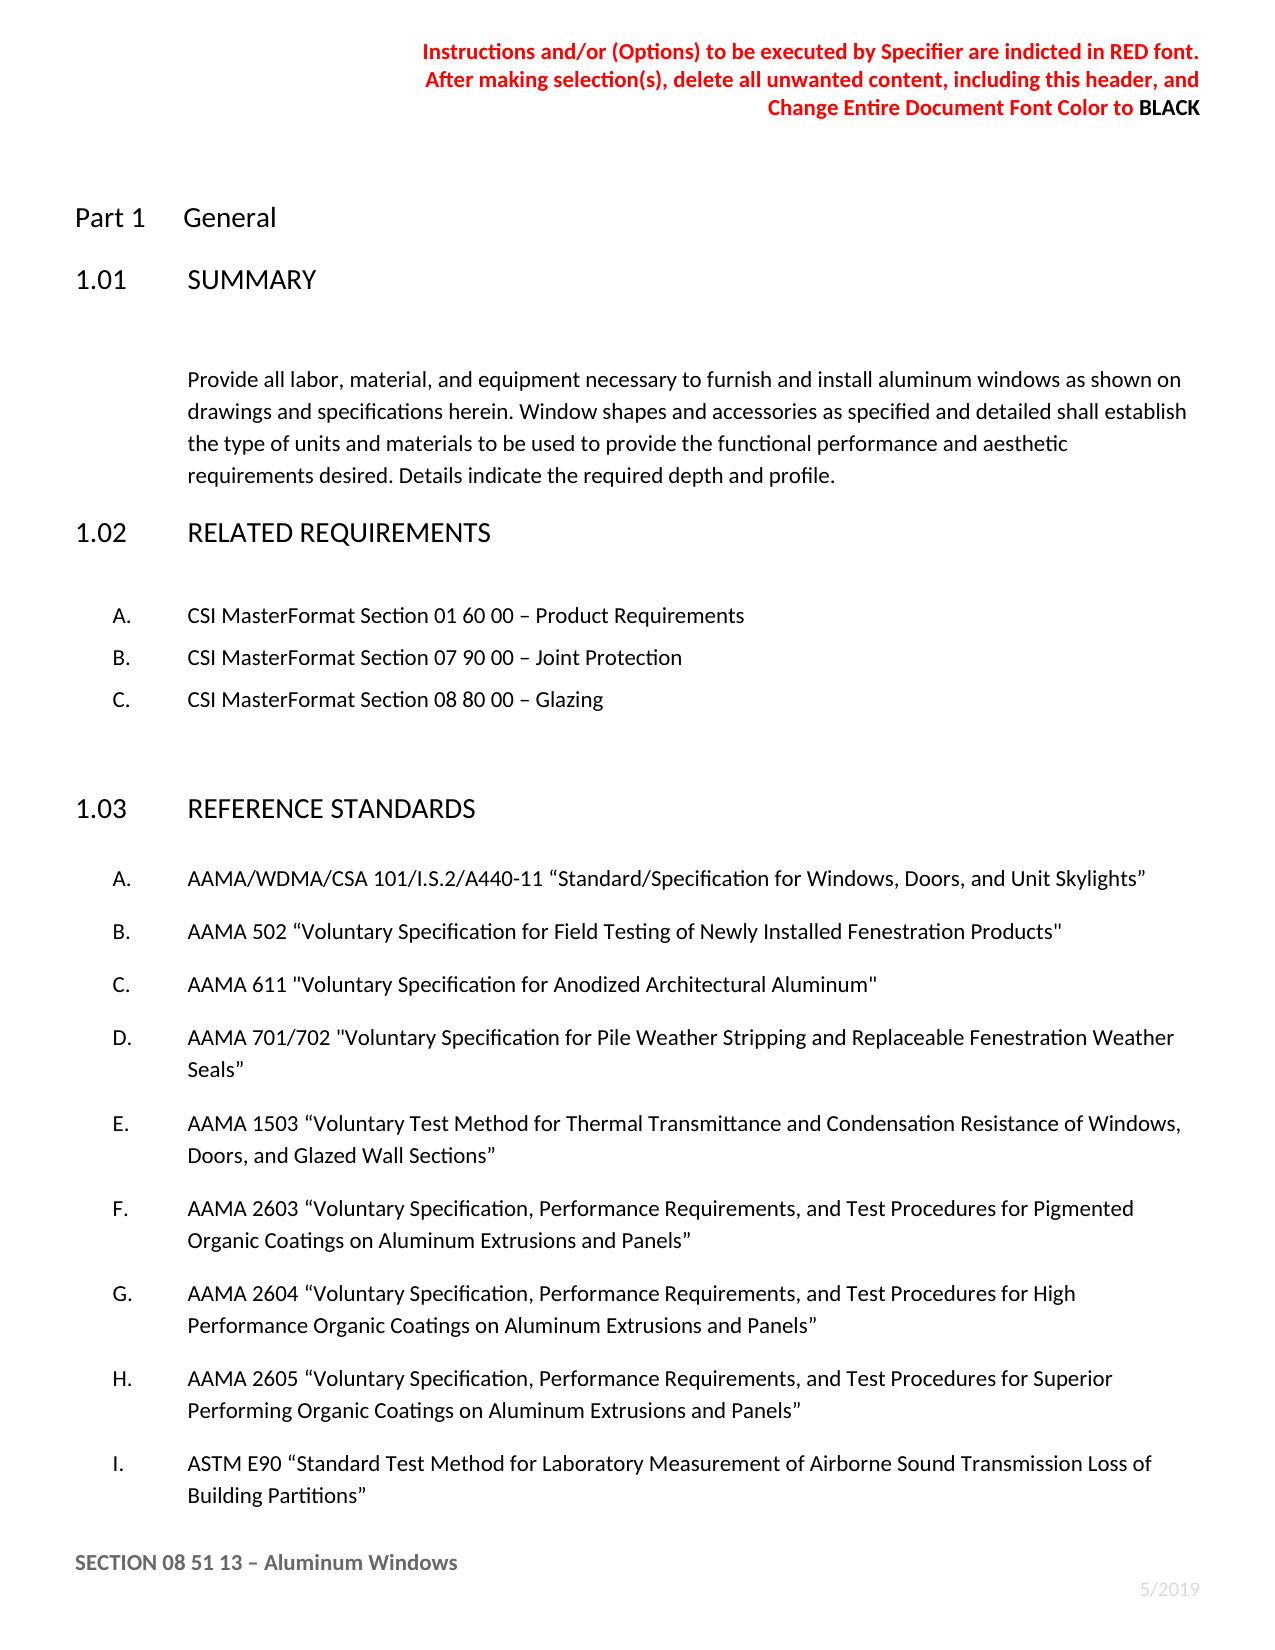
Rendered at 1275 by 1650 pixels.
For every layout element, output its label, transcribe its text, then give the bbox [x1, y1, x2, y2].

subtitle Provide all labor, material, and equipment necessary to furnish and install aluminum windows as shown on drawings and specifications herein. Window shapes and accessories as specified and detailed shall establish the type of units and materials to be used to provide the functional performance and aesthetic requirements desired. Details indicate the required depth and profile. [187, 365, 1200, 489]
subtitle SUMMARY [75, 261, 1200, 297]
subtitle AAMA 502 “Voluntary Specification for Field Testing of Newly Installed Fenestration Products" [112, 917, 1200, 945]
subtitle AAMA 2603 “Voluntary Specification, Performance Requirements, and Test Procedures for Pigmented Organic Coatings on Aluminum Extrusions and Panels” [112, 1194, 1200, 1254]
subtitle CSI MasterFormat Section 01 60 00 – Product Requirements [112, 601, 1200, 629]
subtitle AAMA 2604 “Voluntary Specification, Performance Requirements, and Test Procedures for High Performance Organic Coatings on Aluminum Extrusions and Panels” [112, 1279, 1200, 1339]
subtitle AAMA 701/702 "Voluntary Specification for Pile Weather Stripping and Replaceable Fenestration Weather Seals” [112, 1023, 1200, 1084]
subtitle CSI MasterFormat Section 08 80 00 – Glazing [112, 685, 1200, 713]
subtitle ASTM E90 “Standard Test Method for Laboratory Measurement of Airborne Sound Transmission Loss of Building Partitions” [112, 1449, 1200, 1510]
subtitle RELATED REQUIREMENTS [75, 514, 1200, 550]
subtitle AAMA 1503 “Voluntary Test Method for Thermal Transmittance and Condensation Resistance of Windows, Doors, and Glazed Wall Sections” [112, 1109, 1200, 1169]
subtitle AAMA 611 "Voluntary Specification for Anodized Architectural Aluminum" [112, 970, 1200, 998]
subtitle CSI MasterFormat Section 07 90 00 – Joint Protection [112, 643, 1200, 671]
subtitle AAMA 2605 “Voluntary Specification, Performance Requirements, and Test Procedures for Superior Performing Organic Coatings on Aluminum Extrusions and Panels” [112, 1364, 1200, 1424]
subtitle AAMA/WDMA/CSA 101/I.S.2/A440-11 “Standard/Specification for Windows, Doors, and Unit Skylights” [112, 864, 1200, 892]
subtitle General [75, 199, 1200, 235]
subtitle REFERENCE STANDARDS [75, 790, 1200, 826]
